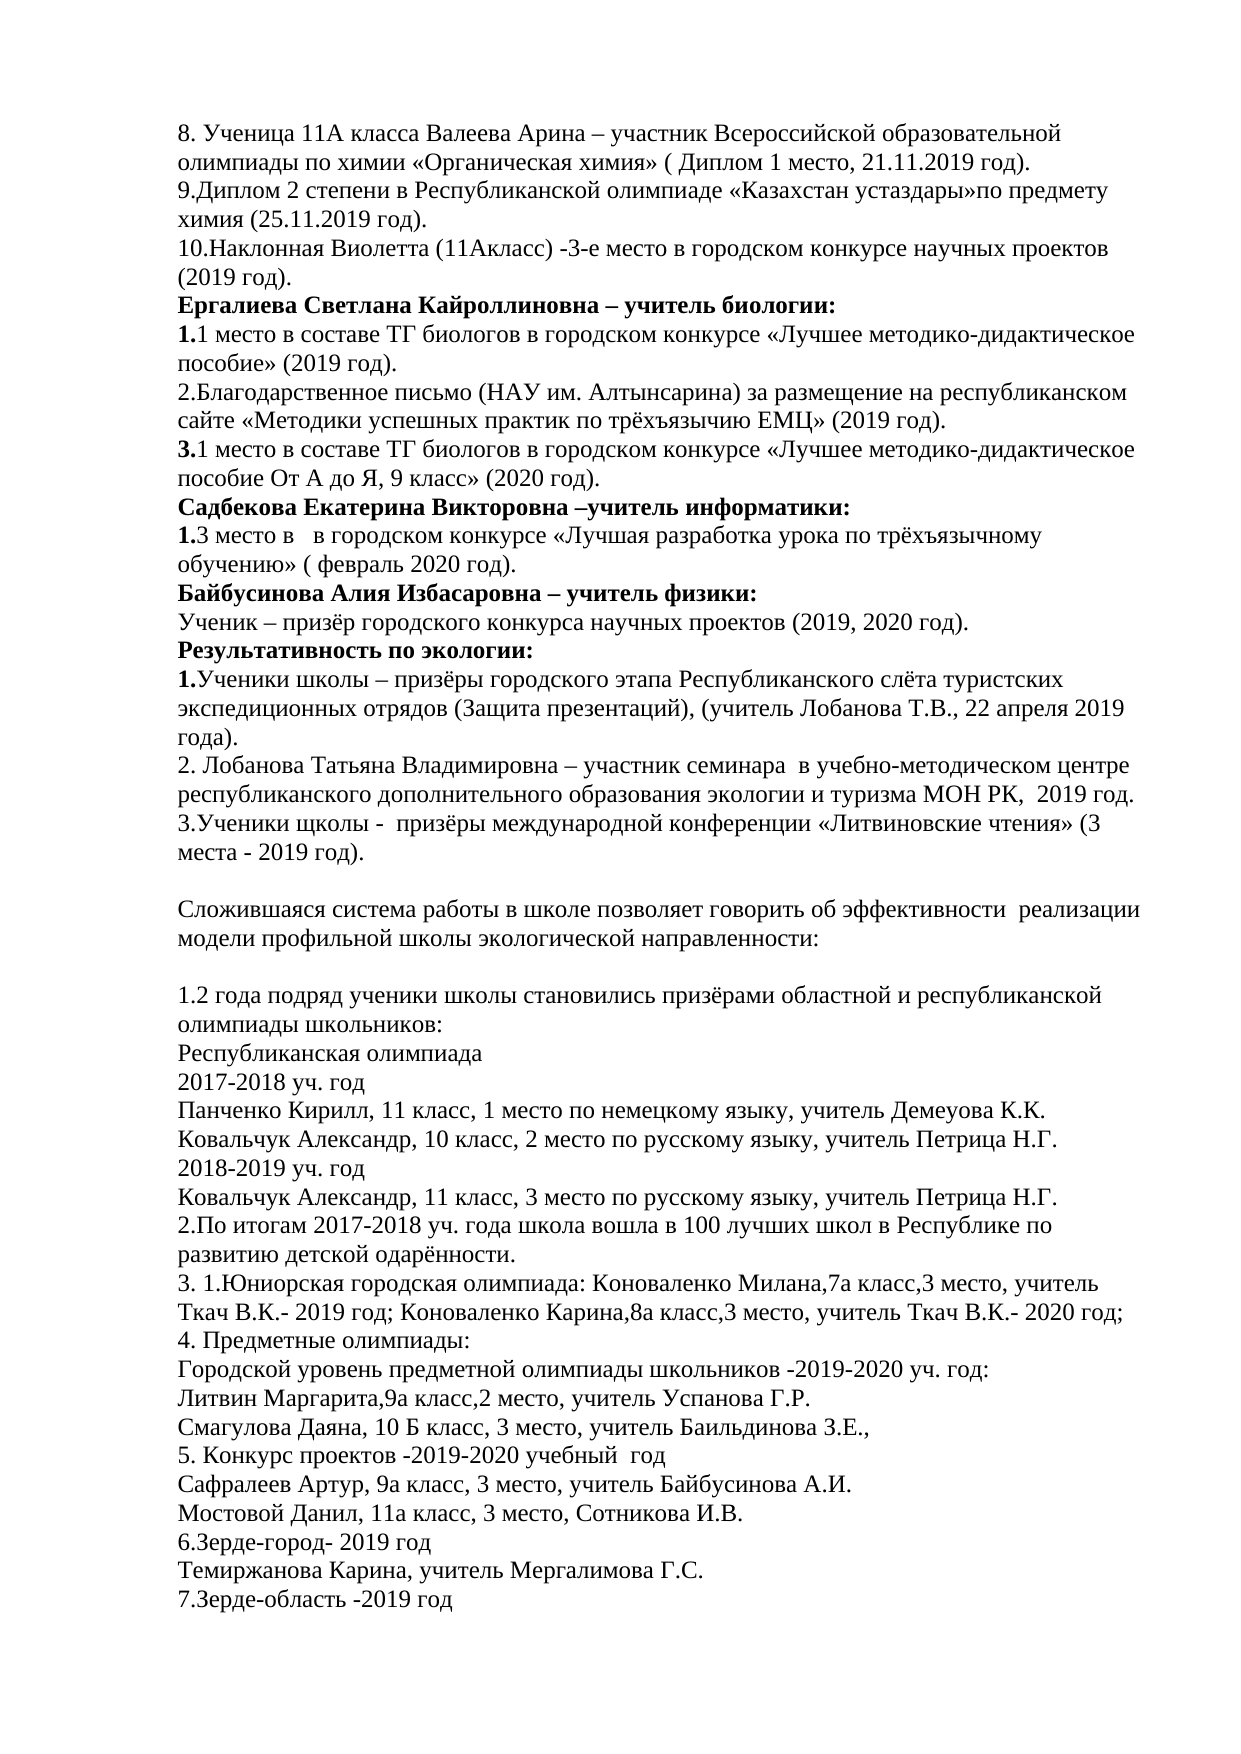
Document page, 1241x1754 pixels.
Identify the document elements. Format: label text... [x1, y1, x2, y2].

text Мостовой Данил, 11а класс, 3 место, Сотникова И.В. [177, 1556, 1152, 1584]
text Ученик – призёр городского конкурса научных проектов (2019, 2020 год). [177, 664, 1152, 693]
text Сложившаяся система работы в школе позволяет говорить об эффективности реализации модели профильной школы экологической направленности: [177, 952, 1152, 1009]
text Ергалиева Светлана Кайроллиновна – учитель биологии: [177, 348, 1152, 377]
text Городской уровень предметной олимпиады школьников -2019-2020 уч. год: [177, 1412, 1152, 1441]
text 2017-2018 уч. год [177, 1124, 1152, 1153]
text Ковальчук Александр, 10 класс, 2 место по русскому языку, учитель Петрица Н.Г. [177, 1182, 1152, 1211]
text Сафралеев Артур, 9а класс, 3 место, учитель Байбусинова А.И. [177, 1527, 1152, 1556]
text Результативность по экологии: [177, 693, 1152, 722]
text 10.Наклонная Виолетта (11Акласс) -3-е место в городском конкурсе научных проектов (2019 год). [177, 291, 1152, 348]
text 5. Конкурс проектов -2019-2020 учебный год [177, 1498, 1152, 1527]
text 3.1 место в составе ТГ биологов в городском конкурсе «Лучшее методико-дидактическое пособие От А до Я, 9 класс» (2020 год). [177, 492, 1152, 549]
text 9.Диплом 2 степени в Республиканской олимпиаде «Казахстан устаздары»по предмету химия (25.11.2019 год). [177, 233, 1152, 291]
text 6.Зерде-город- 2019 год [177, 1584, 1152, 1613]
text 3. 1.Юниорская городская олимпиада: Коноваленко Милана,7а класс,3 место, учитель Ткач В.К.- 2019 год; Коноваленко Карина,8а класс,3 место, учитель Ткач В.К.- 2020 год; [177, 1326, 1152, 1383]
text 2. Лобанова Татьяна Владимировна – участник семинара в учебно-методическом центре республиканского дополнительного образования экологии и туризма МОН РК, 2019 год. [177, 808, 1152, 866]
text 1.3 место в в городском конкурсе «Лучшая разработка урока по трёхъязычному обучению» ( февраль 2020 год). [177, 578, 1152, 636]
text 8. Ученица 11А класса Валеева Арина – участник Всероссийской образовательной олимпиады по химии «Органическая химия» ( Диплом 1 место, 21.11.2019 год). [177, 176, 1152, 233]
text 1.Ученики школы – призёры городского этапа Республиканского слёта туристских экспедиционных отрядов (Защита презентаций), (учитель Лобанова Т.В., 22 апреля 2019 года). [177, 722, 1152, 808]
text 4. Предметные олимпиады: [177, 1383, 1152, 1412]
text 2018-2019 уч. год [177, 1211, 1152, 1239]
text Байбусинова Алия Избасаровна – учитель физики: [177, 636, 1152, 664]
text 3.Ученики щколы - призёры международной конференции «Литвиновские чтения» (3 места - 2019 год). [177, 866, 1152, 923]
text Садбекова Екатерина Викторовна –учитель информатики: [177, 549, 1152, 578]
text 1.2 года подряд ученики школы становились призёрами областной и республиканской олимпиады школьников: [177, 1038, 1152, 1096]
text Республиканская олимпиада [177, 1096, 1152, 1124]
text 2.По итогам 2017-2018 уч. года школа вошла в 100 лучших школ в Республике по развитию детской одарённости. [177, 1268, 1152, 1326]
text 7.Учитель – участник 1 международной педагогической конференции «Подготовка кадров для цифровой экономики» (сертификат, 1 место групповое, Москва 27.11.2019 год). [177, 118, 1152, 176]
text 2.Благодарственное письмо (НАУ им. Алтынсарина) за размещение на республиканском сайте «Методики успешных практик по трёхъязычию ЕМЦ» (2019 год). [177, 434, 1152, 492]
text 1.1 место в составе ТГ биологов в городском конкурсе «Лучшее методико-дидактическое пособие» (2019 год). [177, 377, 1152, 434]
text Панченко Кирилл, 11 класс, 1 место по немецкому языку, учитель Демеуова К.К. [177, 1153, 1152, 1182]
text Литвин Маргарита,9а класс,2 место, учитель Успанова Г.Р. [177, 1441, 1152, 1469]
text Ковальчук Александр, 11 класс, 3 место по русскому языку, учитель Петрица Н.Г. [177, 1239, 1152, 1268]
text Смагулова Даяна, 10 Б класс, 3 место, учитель Баильдинова З.Е., [177, 1469, 1152, 1498]
